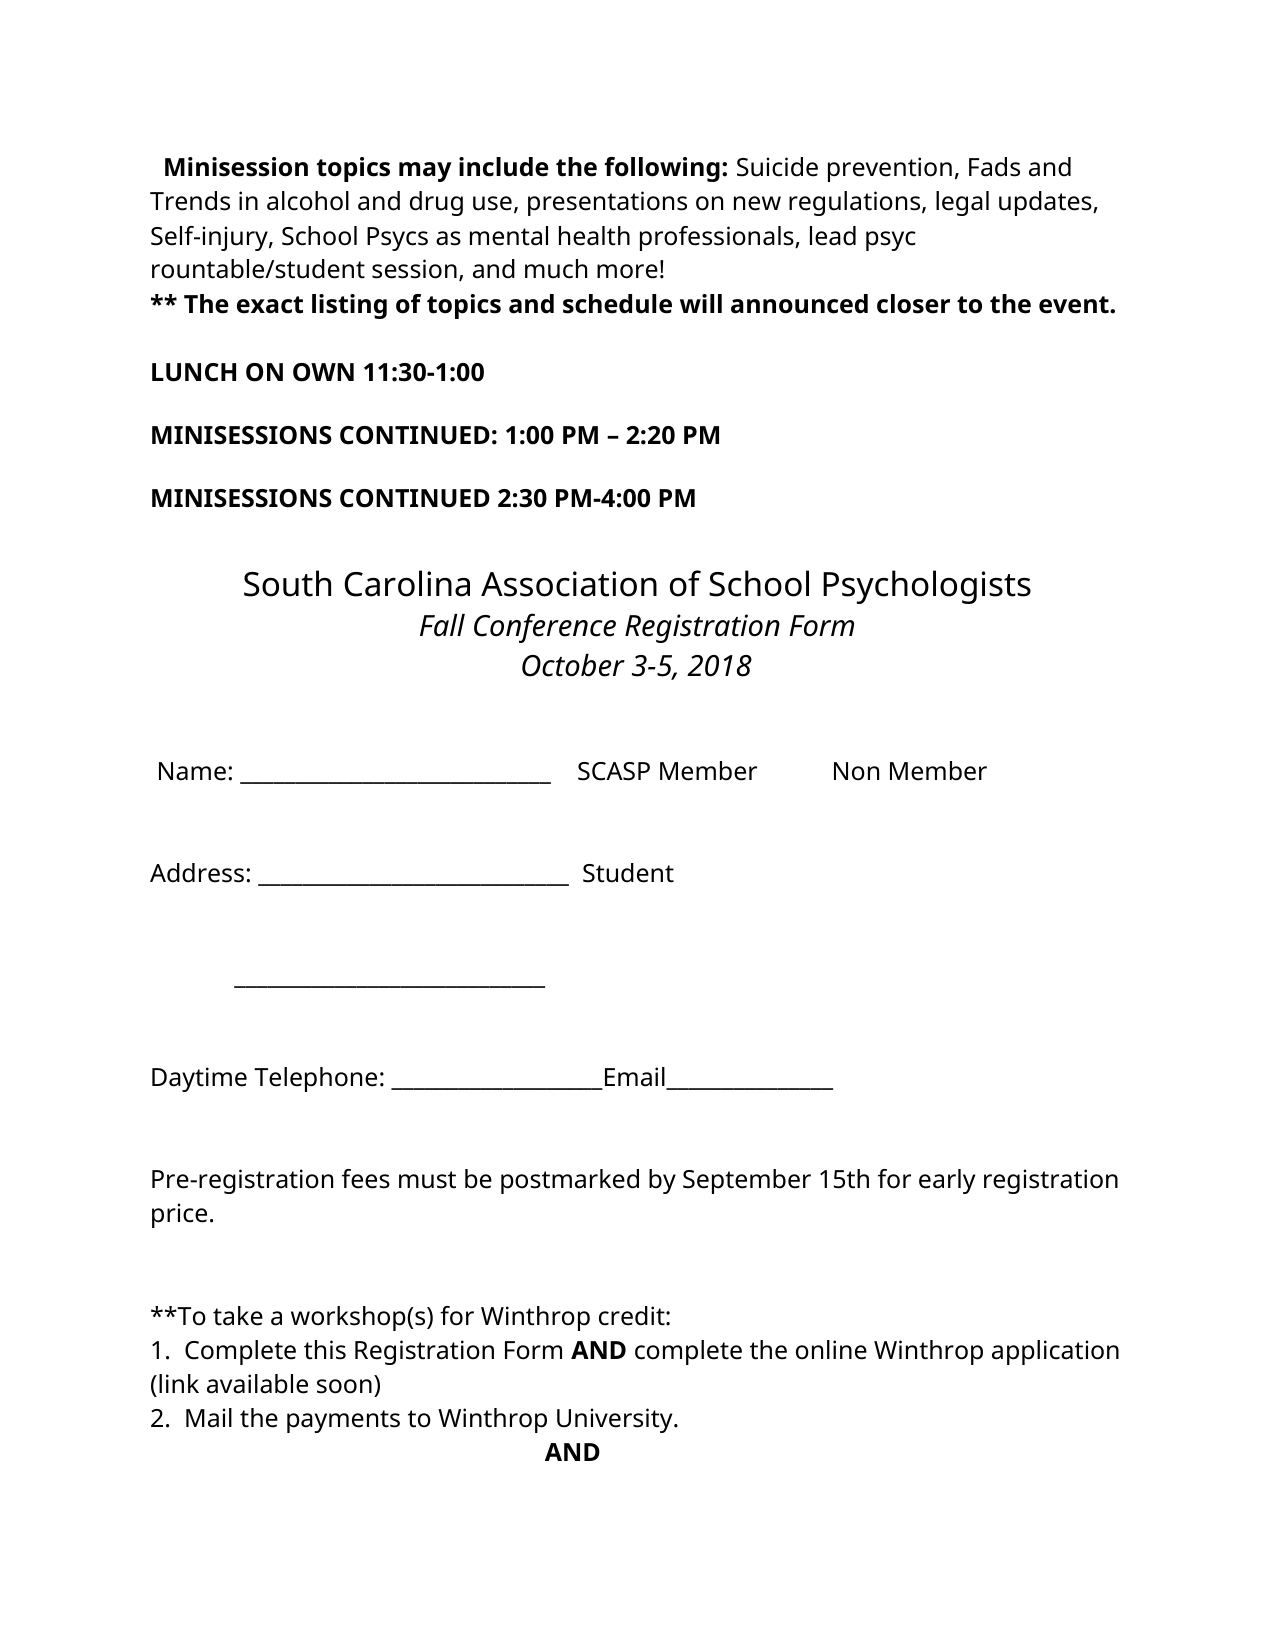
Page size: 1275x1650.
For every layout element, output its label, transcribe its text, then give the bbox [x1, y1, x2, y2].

text LUNCH ON OWN 11:30-1:00 [150, 354, 1125, 388]
text Address: ____________________________ ⁪ Student [150, 855, 1125, 889]
text MINISESSIONS CONTINUED: 1:00 PM – 2:20 PM [150, 418, 1125, 452]
text Pre-registration fees must be postmarked by September 15th for early registration price. [150, 1162, 1125, 1230]
text MINISESSIONS CONTINUED 2:30 PM-4:00 PM [150, 481, 1125, 515]
text AND [150, 1434, 1125, 1468]
text Fall Conference Registration Form [150, 606, 1125, 645]
text Daytime Telephone: ___________________Email_______________ [150, 1060, 1125, 1094]
text ____________________________ [150, 958, 1125, 992]
text Minisession topics may include the following: Suicide prevention, Fads and Trends in alcohol and drug use, presentations on new regulations, legal updates, Self-injury, School Psycs as mental health professionals, lead psyc rountable/student session, and much more! [150, 150, 1125, 286]
text October 3-5, 2018 [150, 645, 1125, 685]
text **To take a workshop(s) for Winthrop credit: [150, 1298, 1125, 1332]
text 2. Mail the payments to Winthrop University. [150, 1400, 1125, 1434]
text South Carolina Association of School Psychologists [150, 560, 1125, 606]
text 1. Complete this Registration Form AND complete the online Winthrop application (link available soon) [150, 1332, 1125, 1400]
text Name: ____________________________ ⁪ SCASP Member ⁪ Non Member [150, 753, 1125, 787]
text ** The exact listing of topics and schedule will announced closer to the event. [150, 286, 1125, 320]
